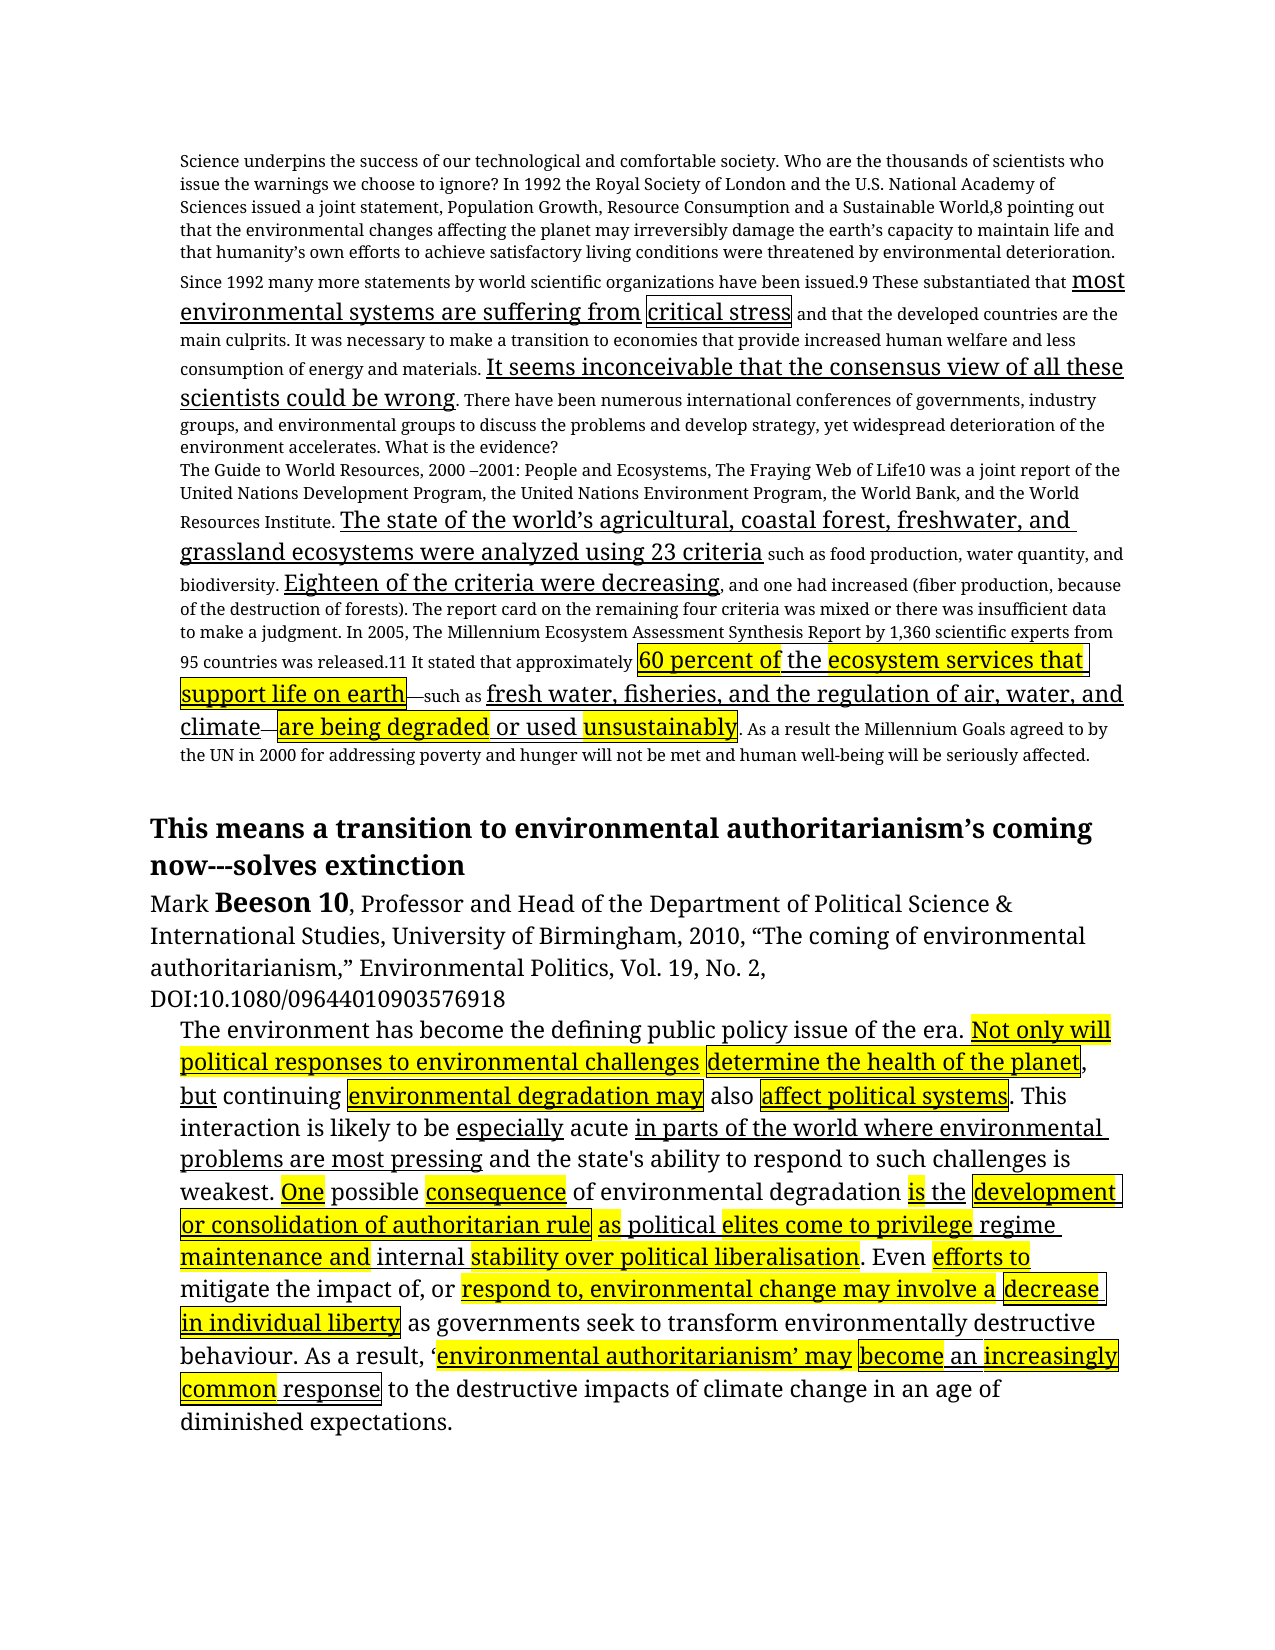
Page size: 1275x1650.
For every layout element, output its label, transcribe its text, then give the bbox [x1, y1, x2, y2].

text The environment has become the defining public policy issue of the era. Not only will political responses to environmental challenges determine the health of the planet, but continuing environmental degradation may also affect political systems. This interaction is likely to be especially acute in parts of the world where environmental problems are most pressing and the state's ability to respond to such challenges is weakest. One possible consequence of environmental degradation is the development or consolidation of authoritarian rule as political elites come to privilege regime maintenance and internal stability over political liberalisation. Even efforts to mitigate the impact of, or respond to, environmental change may involve a decrease in individual liberty as governments seek to transform environmentally destructive behaviour. As a result, ‘environmental authoritarianism’ may become an increasingly common response to the destructive impacts of climate change in an age of diminished expectations. [180, 1014, 1125, 1437]
text Mark Beeson 10, Professor and Head of the Department of Political Science & International Studies, University of Birmingham, 2010, “The coming of environmental authoritarianism,” Environmental Politics, Vol. 19, No. 2, DOI:10.1080/09644010903576918 [150, 883, 1125, 1014]
text Science underpins the success of our technological and comfortable society. Who are the thousands of scientists who issue the warnings we choose to ignore? In 1992 the Royal Society of London and the U.S. National Academy of Sciences issued a joint statement, Population Growth, Resource Consumption and a Sustainable World,8 pointing out that the environmental changes affecting the planet may irreversibly damage the earth’s capacity to maintain life and that humanity’s own efforts to achieve satisfactory living conditions were threatened by environmental deterioration. Since 1992 many more statements by world scientific organizations have been issued.9 These substantiated that most environmental systems are suffering from critical stress and that the developed countries are the main culprits. It was necessary to make a transition to economies that provide increased human welfare and less consumption of energy and materials. It seems inconceivable that the consensus view of all these scientists could be wrong. There have been numerous international conferences of governments, industry groups, and environmental groups to discuss the problems and develop strategy, yet widespread deterioration of the environment accelerates. What is the evidence? [180, 150, 1125, 459]
text The Guide to World Resources, 2000 –2001: People and Ecosystems, The Fraying Web of Life10 was a joint report of the United Nations Development Program, the United Nations Environment Program, the World Bank, and the World Resources Institute. The state of the world’s agricultural, coastal forest, freshwater, and grassland ecosystems were analyzed using 23 criteria such as food production, water quantity, and biodiversity. Eighteen of the criteria were decreasing, and one had increased (fiber production, because of the destruction of forests). The report card on the remaining four criteria was mixed or there was insufficient data to make a judgment. In 2005, The Millennium Ecosystem Assessment Synthesis Report by 1,360 scientific experts from 95 countries was released.11 It stated that approximately 60 percent of the ecosystem services that support life on earth—such as fresh water, fisheries, and the regulation of air, water, and climate—are being degraded or used unsustainably. As a result the Millennium Goals agreed to by the UN in 2000 for addressing poverty and hunger will not be met and human well-being will be seriously affected. [180, 459, 1125, 766]
subtitle This means a transition to environmental authoritarianism’s coming now---solves extinction [150, 809, 1125, 883]
